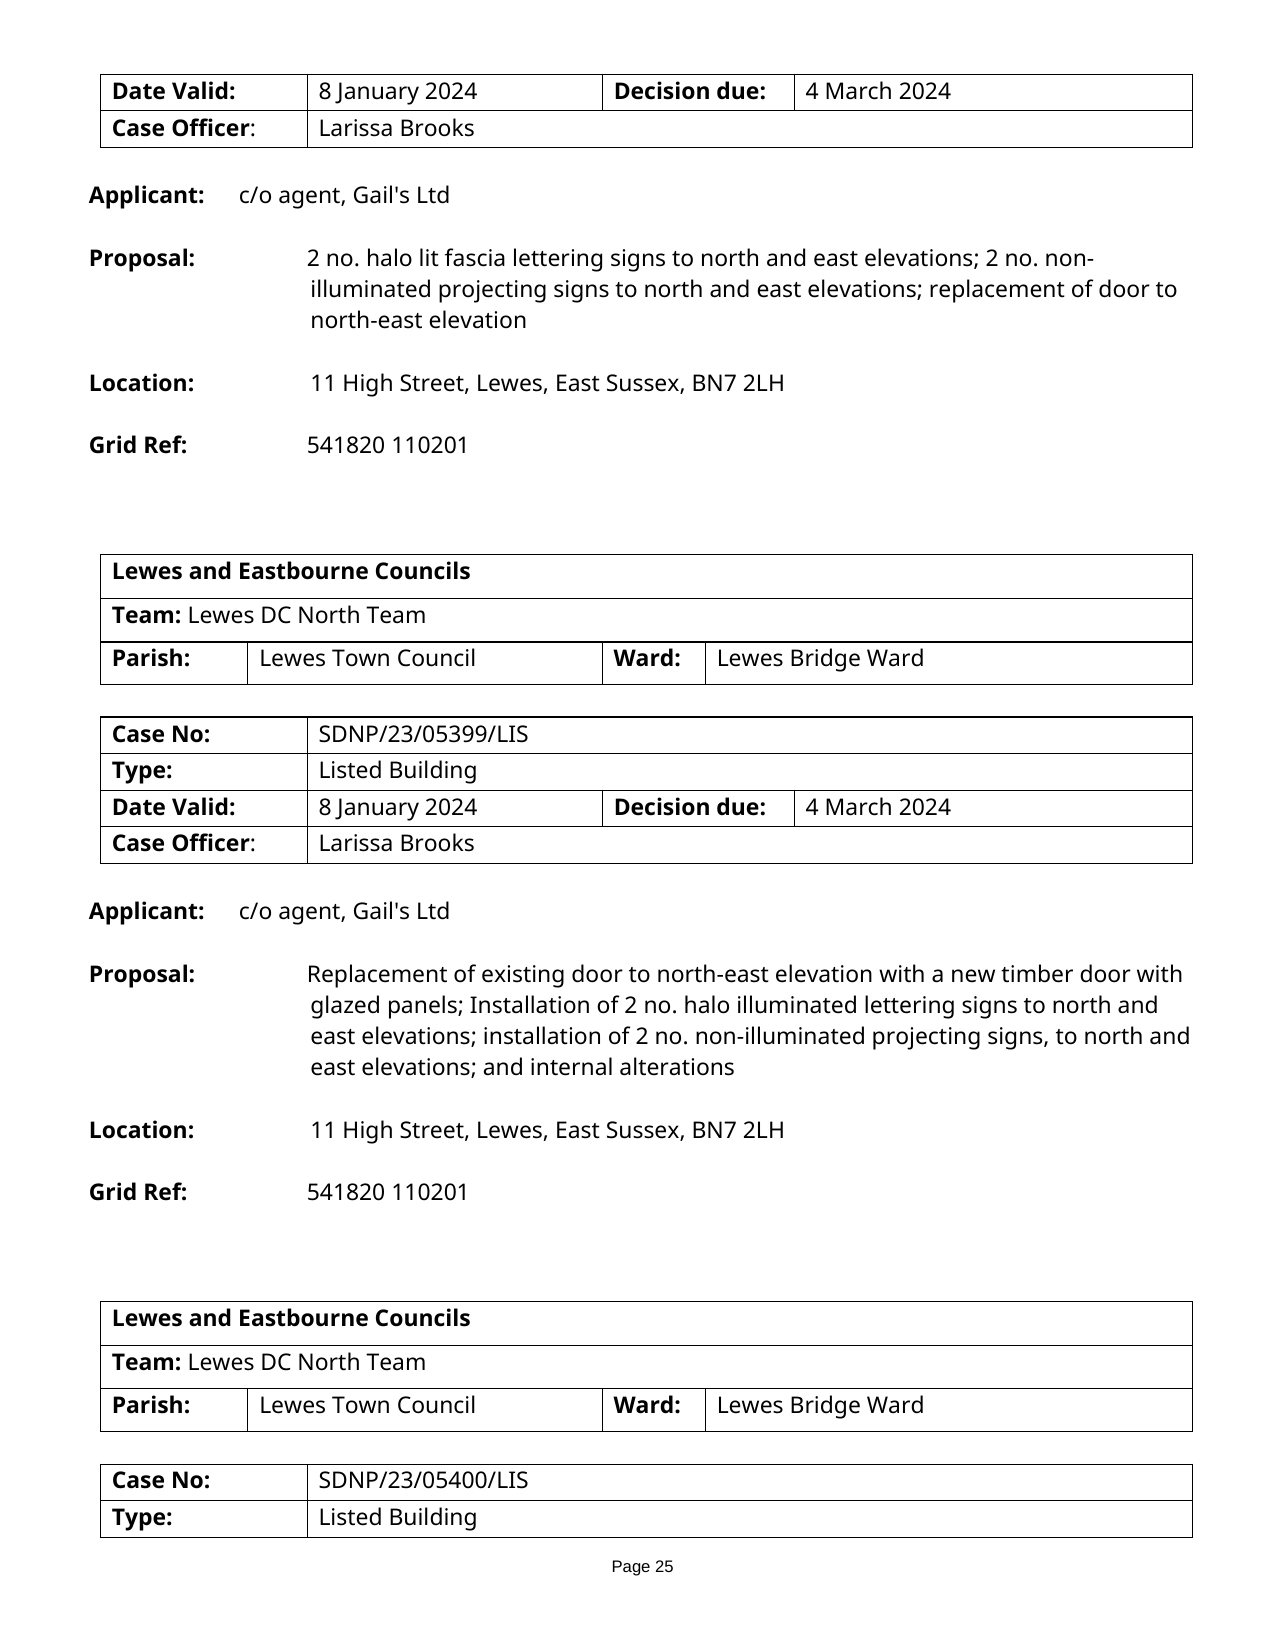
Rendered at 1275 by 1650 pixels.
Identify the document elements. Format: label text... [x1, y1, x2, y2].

table_cell Parish: [101, 643, 247, 684]
table_cell Team: Lewes DC North Team [101, 599, 1192, 641]
table_cell Larissa Brooks [308, 111, 1192, 147]
table_cell Lewes Bridge Ward [706, 643, 1192, 684]
table_header Case No: [101, 718, 307, 753]
table_cell 8 January 2024 [308, 791, 602, 826]
text Location: 11 High Street, Lewes, East Sussex, BN7 2LH [89, 1114, 1196, 1145]
table_cell 4 March 2024 [795, 791, 1192, 826]
table_cell Lewes Town Council [248, 1389, 602, 1431]
table_header Lewes and Eastbourne Councils [101, 1302, 1192, 1345]
table_cell Ward: [603, 1389, 705, 1431]
table_cell Type: [101, 754, 307, 789]
table_cell Listed Building [308, 754, 1192, 789]
table_header Lewes and Eastbourne Councils [101, 555, 1192, 598]
text Grid Ref: 541820 110201 [89, 429, 1196, 461]
table_cell Case Officer: [101, 111, 307, 147]
table_cell Ward: [603, 643, 705, 684]
text Grid Ref: 541820 110201 [89, 1176, 1196, 1207]
text Applicant: c/o agent, Gail's Ltd [89, 895, 1196, 926]
table_cell Listed Building [308, 1501, 1192, 1537]
table_cell Larissa Brooks [308, 827, 1192, 863]
table_cell 8 January 2024 [308, 75, 602, 110]
text Proposal: Replacement of existing door to north-east elevation with a new timber door with glazed panels; Installation of 2 no. halo illuminated lettering signs to north and east elevations; installation of 2 no. non-illuminated projecting signs, to north and east elevations; and internal alterations [89, 957, 1196, 1082]
table_cell 4 March 2024 [795, 75, 1192, 110]
table_cell Team: Lewes DC North Team [101, 1346, 1192, 1388]
text Applicant: c/o agent, Gail's Ltd [89, 179, 1196, 211]
text Proposal: 2 no. halo lit fascia lettering signs to north and east elevations; 2 no. non-illuminated projecting signs to north and east elevations; replacement of door to north-east elevation [89, 242, 1196, 336]
table_header SDNP/23/05399/LIS [308, 718, 1192, 753]
table_header SDNP/23/05400/LIS [308, 1465, 1192, 1500]
table_cell Lewes Town Council [248, 643, 602, 684]
table_cell Decision due: [603, 75, 794, 110]
table_cell Type: [101, 1501, 307, 1537]
table_header Case No: [101, 1465, 307, 1500]
table_cell Lewes Bridge Ward [706, 1389, 1192, 1431]
text Location: 11 High Street, Lewes, East Sussex, BN7 2LH [89, 367, 1196, 398]
table_cell Decision due: [603, 791, 794, 826]
table_cell Date Valid: [101, 791, 307, 826]
table_cell Case Officer: [101, 827, 307, 863]
table_cell Date Valid: [101, 75, 307, 110]
table_cell Parish: [101, 1389, 247, 1431]
